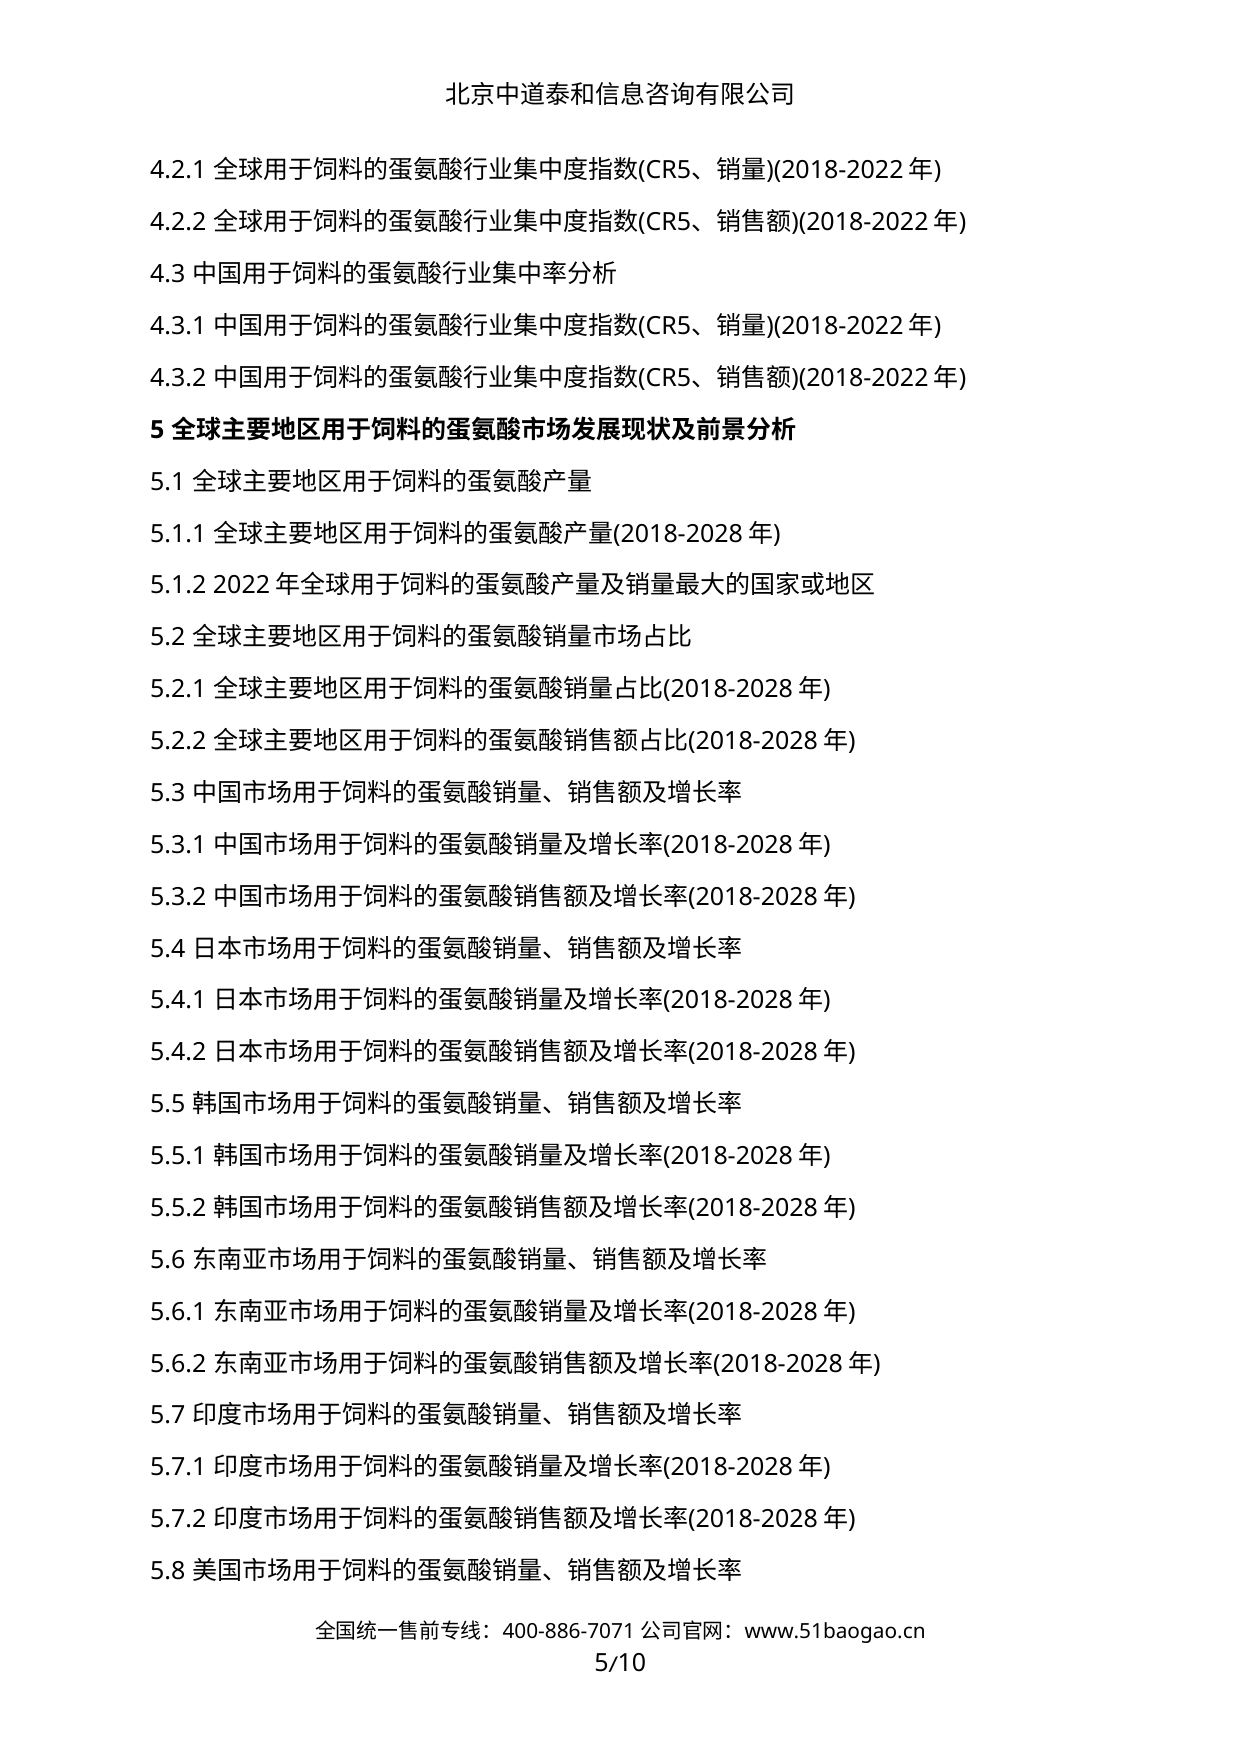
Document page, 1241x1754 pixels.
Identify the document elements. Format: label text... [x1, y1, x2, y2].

text 5.6.2 东南亚市场用于饲料的蛋氨酸销售额及增长率(2018-2028年) [150, 1343, 1090, 1379]
text 5.6 东南亚市场用于饲料的蛋氨酸销量、销售额及增长率 [150, 1239, 1090, 1276]
text 4.2.2 全球用于饲料的蛋氨酸行业集中度指数(CR5、销售额)(2018-2022年) [150, 202, 1090, 238]
text 5.4 日本市场用于饲料的蛋氨酸销量、销售额及增长率 [150, 928, 1090, 964]
text 5.6.1 东南亚市场用于饲料的蛋氨酸销量及增长率(2018-2028年) [150, 1291, 1090, 1327]
text 5.2.1 全球主要地区用于饲料的蛋氨酸销量占比(2018-2028年) [150, 669, 1090, 705]
text 5.7.2 印度市场用于饲料的蛋氨酸销售额及增长率(2018-2028年) [150, 1499, 1090, 1535]
text 5.3.2 中国市场用于饲料的蛋氨酸销售额及增长率(2018-2028年) [150, 876, 1090, 912]
text 4.3.2 中国用于饲料的蛋氨酸行业集中度指数(CR5、销售额)(2018-2022年) [150, 357, 1090, 394]
text 5.2 全球主要地区用于饲料的蛋氨酸销量市场占比 [150, 617, 1090, 653]
text 5.2.2 全球主要地区用于饲料的蛋氨酸销售额占比(2018-2028年) [150, 721, 1090, 757]
text 5.7.1 印度市场用于饲料的蛋氨酸销量及增长率(2018-2028年) [150, 1447, 1090, 1483]
text 5.1 全球主要地区用于饲料的蛋氨酸产量 [150, 461, 1090, 497]
text 5.8 美国市场用于饲料的蛋氨酸销量、销售额及增长率 [150, 1551, 1090, 1587]
text 5.1.2 2022年全球用于饲料的蛋氨酸产量及销量最大的国家或地区 [150, 565, 1090, 601]
text 5.5 韩国市场用于饲料的蛋氨酸销量、销售额及增长率 [150, 1084, 1090, 1120]
text 5.5.2 韩国市场用于饲料的蛋氨酸销售额及增长率(2018-2028年) [150, 1187, 1090, 1224]
text 5.4.2 日本市场用于饲料的蛋氨酸销售额及增长率(2018-2028年) [150, 1032, 1090, 1068]
text 5.4.1 日本市场用于饲料的蛋氨酸销量及增长率(2018-2028年) [150, 980, 1090, 1016]
text 5 全球主要地区用于饲料的蛋氨酸市场发展现状及前景分析 [150, 409, 1090, 446]
text 5.5.1 韩国市场用于饲料的蛋氨酸销量及增长率(2018-2028年) [150, 1136, 1090, 1172]
text 5.3.1 中国市场用于饲料的蛋氨酸销量及增长率(2018-2028年) [150, 824, 1090, 861]
text 5.1.1 全球主要地区用于饲料的蛋氨酸产量(2018-2028年) [150, 513, 1090, 549]
text 5.3 中国市场用于饲料的蛋氨酸销量、销售额及增长率 [150, 772, 1090, 809]
text 4.2.1 全球用于饲料的蛋氨酸行业集中度指数(CR5、销量)(2018-2022年) [150, 150, 1090, 186]
text 4.3.1 中国用于饲料的蛋氨酸行业集中度指数(CR5、销量)(2018-2022年) [150, 306, 1090, 342]
text 4.3 中国用于饲料的蛋氨酸行业集中率分析 [150, 254, 1090, 290]
text 5.7 印度市场用于饲料的蛋氨酸销量、销售额及增长率 [150, 1395, 1090, 1431]
